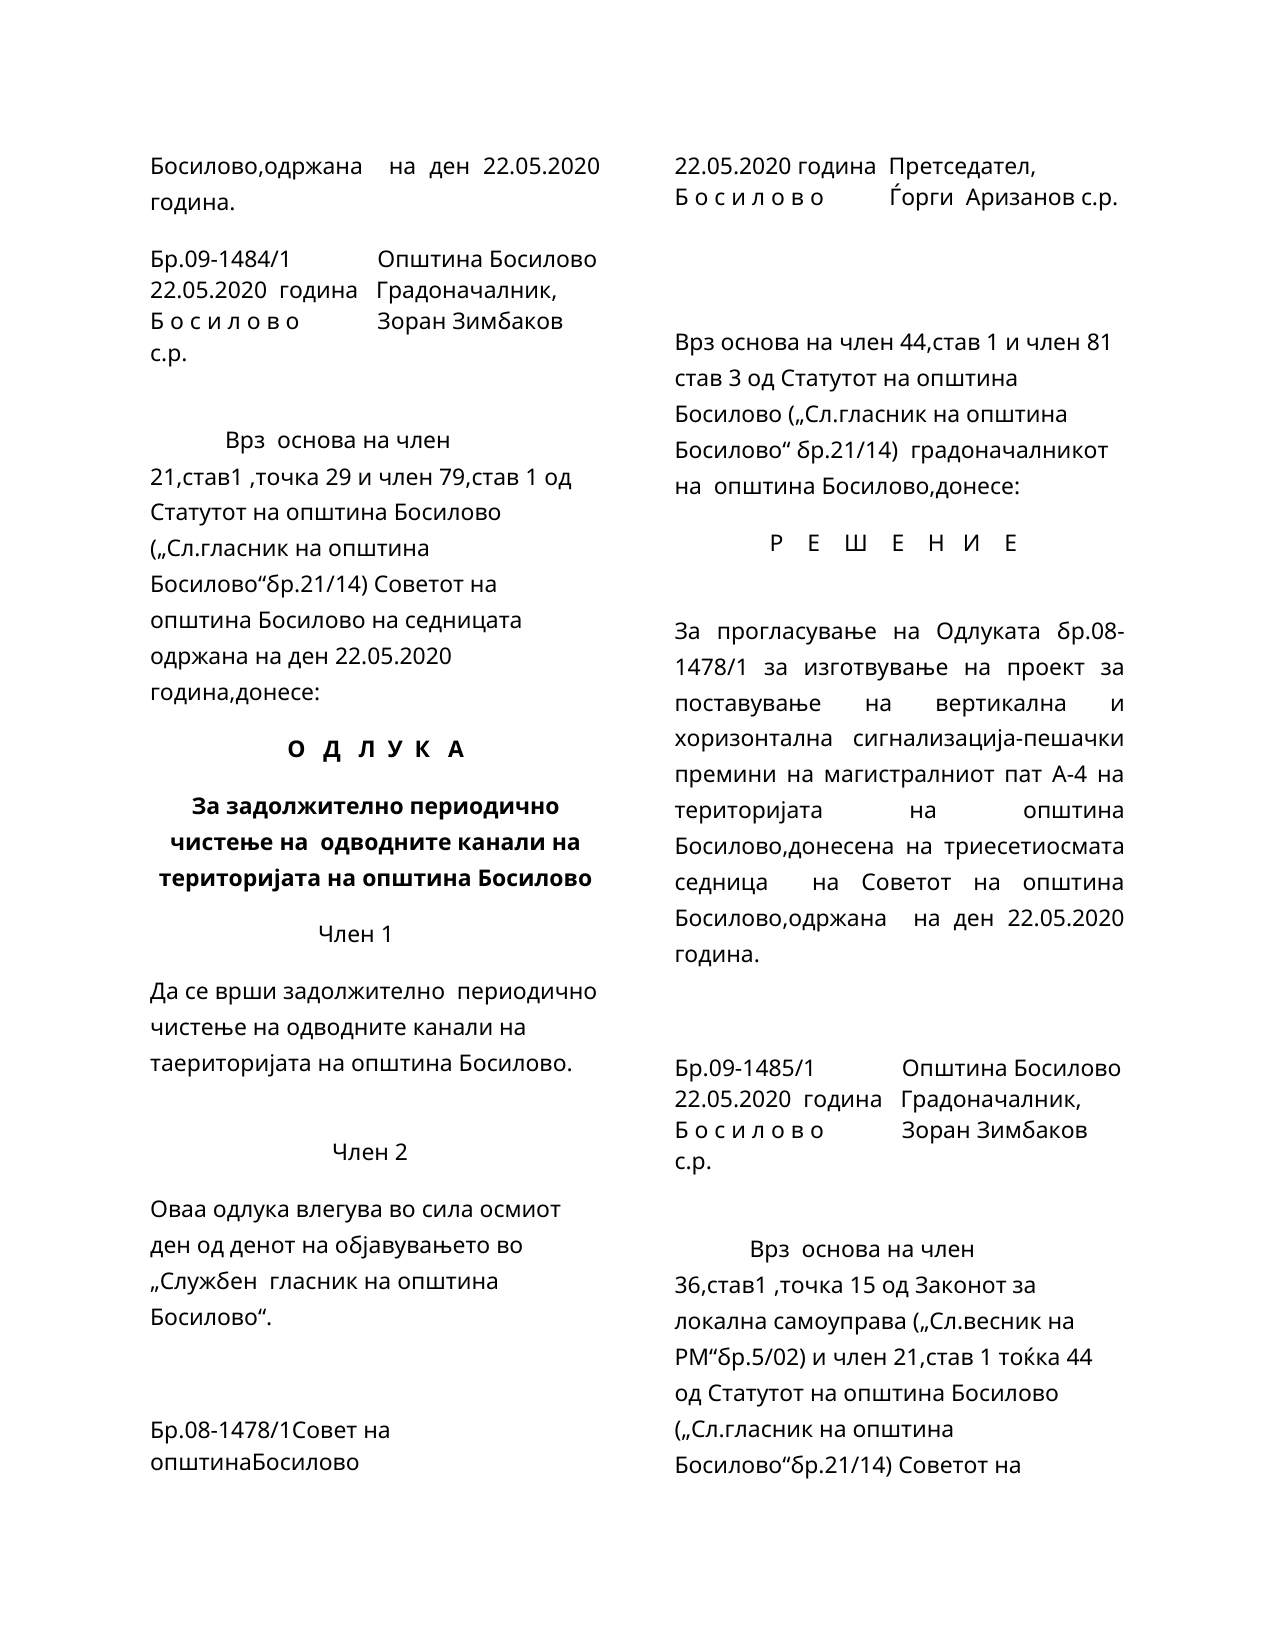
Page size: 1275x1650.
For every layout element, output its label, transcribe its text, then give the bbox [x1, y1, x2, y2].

text Бр.09-1485/1 Општина Босилово [674, 1052, 1125, 1083]
text Р Е Ш Е Н И Е [674, 527, 1125, 558]
text Член 1 [150, 918, 601, 949]
text Член 2 [150, 1104, 601, 1168]
text О Д Л У К А [150, 733, 601, 764]
text Б о с и л о в о Зоран Зимбаков с.р. [150, 305, 601, 368]
text Б о с и л о в о Зоран Зимбаков с.р. [674, 1114, 1125, 1177]
text За прогласување на Одлуката бр.08-1478/1 за изготвување на проект за поставување на вертикална и хоризонтална сигнализација-пешачки премини на магистралниот пат А-4 на територијата на општина Босилово,донесена на триесетиосмата седница на Советот на општина Босилово,одржана на ден 22.05.2020 година. [674, 614, 1125, 969]
text За задолжително периодично чистење на одводните канали на територијата на општина Босилово [150, 789, 601, 893]
text 22.05.2020 година Градоначалник, [150, 274, 601, 305]
text Б о с и л о в о Ѓорги Аризанов с.р. [674, 181, 1125, 212]
text 22.05.2020 година Претседател, [674, 150, 1125, 181]
text Бр.09-1484/1 Општина Босилово [150, 243, 601, 274]
text Бр.08-1478/1Совет на општинаБосилово [150, 1414, 601, 1477]
text Да се врши задолжително периодично чистење на одводните канали на таериторијата на општина Босилово. [150, 975, 601, 1078]
text Оваа одлука влегува во сила осмиот ден од денот на објавувањето во „Службен гласник на општина Босилово“. [150, 1193, 601, 1332]
text 22.05.2020 година Градоначалник, [674, 1083, 1125, 1114]
